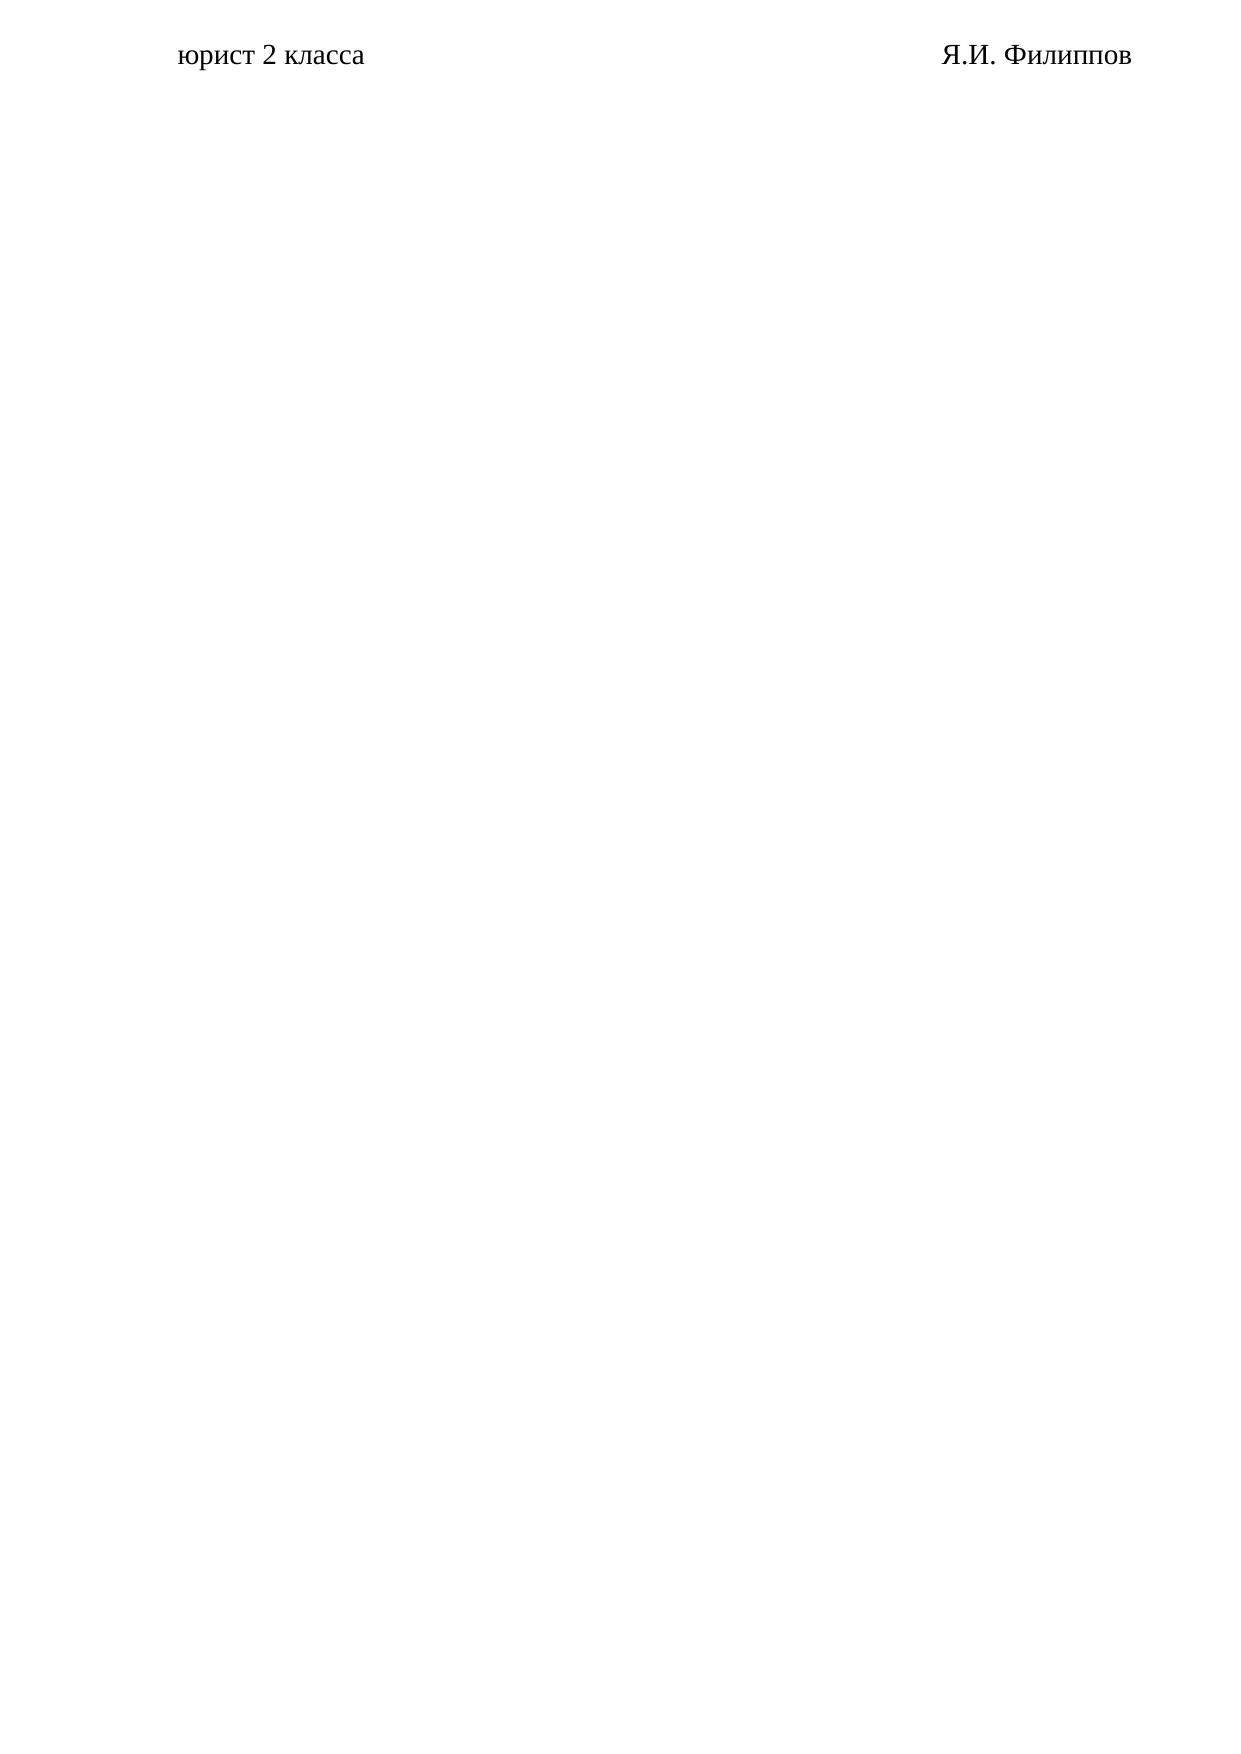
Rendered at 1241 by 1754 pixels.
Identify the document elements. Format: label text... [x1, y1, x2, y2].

text юрист 2 класса Я.И. Филиппов [177, 44, 1152, 69]
